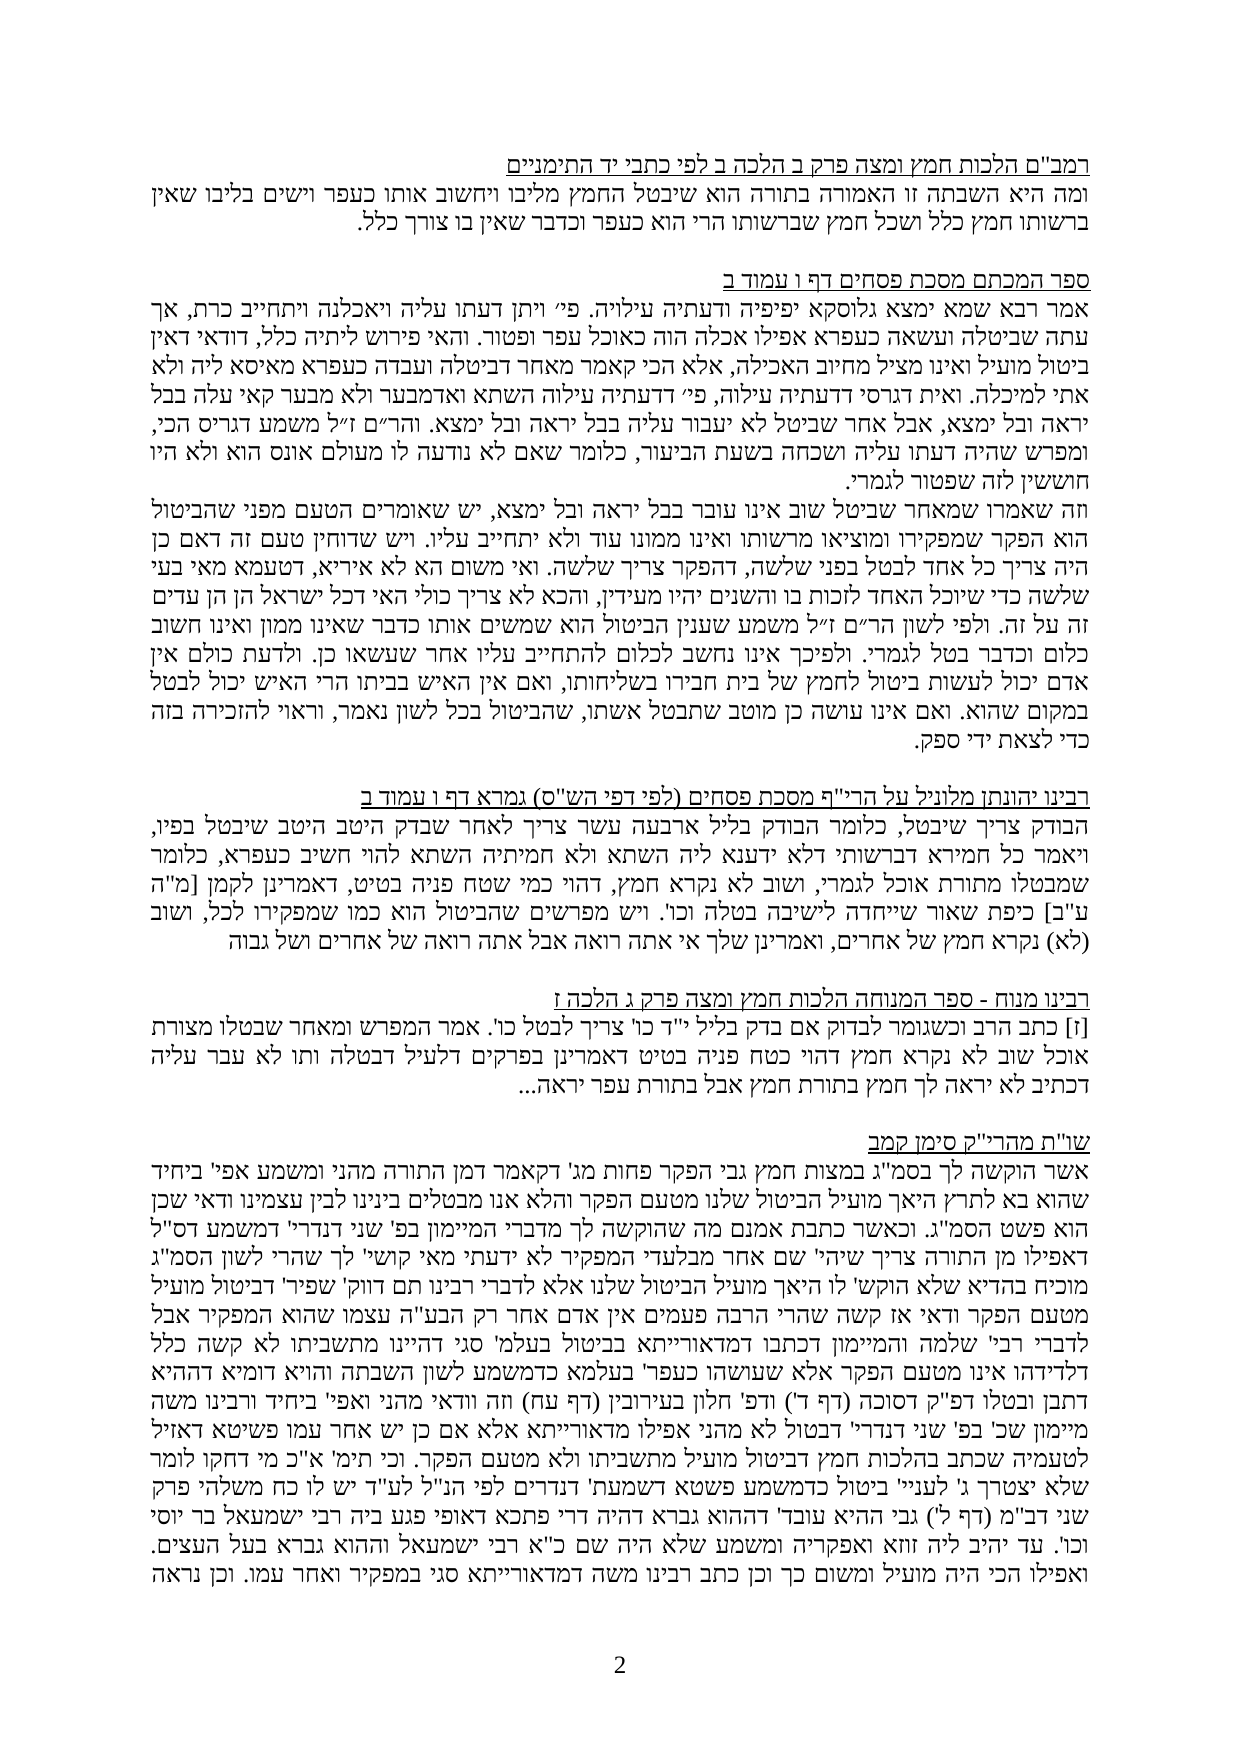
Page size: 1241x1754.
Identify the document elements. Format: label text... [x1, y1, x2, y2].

text רבינו יהונתן מלוניל על הרי"ף מסכת פסחים (לפי דפי הש"ס) גמרא דף ו עמוד ב [150, 782, 1090, 811]
text ספר המכתם מסכת פסחים דף ו עמוד ב [150, 265, 1090, 294]
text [150, 1156, 1090, 1587]
text רבינו מנוח - ספר המנוחה הלכות חמץ ומצה פרק ג הלכה ז [150, 984, 1090, 1012]
text [ז] כתב הרב וכשגומר לבדוק אם בדק בליל י"ד כו' צריך לבטל כו'. אמר המפרש ומאחר שבטלו מצורת אוכל שוב לא נקרא חמץ דהוי כטח פניה בטיט דאמרינן בפרקים דלעיל דבטלה ותו לא עבר עליה דכתיב לא יראה לך חמץ בתורת חמץ אבל בתורת עפר יראה... [150, 1012, 1090, 1099]
text וזה שאמרו שמאחר שביטל שוב אינו עובר בבל יראה ובל ימצא, יש שאומרים הטעם מפני שהביטול הוא הפקר שמפקירו ומוציאו מרשותו ואינו ממונו עוד ולא יתחייב עליו. ויש שדוחין טעם זה דאם כן היה צריך כל אחד לבטל בפני שלשה, דהפקר צריך שלשה. ואי משום הא לא איריא, דטעמא מאי בעי שלשה כדי שיוכל האחד לזכות בו והשנים יהיו מעידין, והכא לא צריך כולי האי דכל ישראל הן הן עדים זה על זה. ולפי לשון הר״ם ז״ל משמע שענין הביטול הוא שמשים אותו כדבר שאינו ממון ואינו חשוב כלום וכדבר בטל לגמרי. ולפיכך אינו נחשב לכלום להתחייב עליו אחר שעשאו כן. ולדעת כולם אין אדם יכול לעשות ביטול לחמץ של בית חבירו בשליחותו, ואם אין האיש בביתו הרי האיש יכול לבטל במקום שהוא. ואם אינו עושה כן מוטב שתבטל אשתו, שהביטול בכל לשון נאמר, וראוי להזכירה בזה כדי לצאת ידי ספק. [150, 495, 1090, 754]
text אמר רבא שמא ימצא גלוסקא יפיפיה ודעתיה עילויה. פי׳ ויתן דעתו עליה ויאכלנה ויתחייב כרת, אך עתה שביטלה ועשאה כעפרא אפילו אכלה הוה כאוכל עפר ופטור. והאי פירוש ליתיה כלל, דודאי דאין ביטול מועיל ואינו מציל מחיוב האכילה, אלא הכי קאמר מאחר דביטלה ועבדה כעפרא מאיסא ליה ולא אתי למיכלה. ואית דגרסי דדעתיה עילוה, פי׳ דדעתיה עילוה השתא ואדמבער ולא מבער קאי עלה בבל יראה ובל ימצא, אבל אחר שביטל לא יעבור עליה בבל יראה ובל ימצא. והר״ם ז״ל משמע דגריס הכי, ומפרש שהיה דעתו עליה ושכחה בשעת הביעור, כלומר שאם לא נודעה לו מעולם אונס הוא ולא היו חוששין לזה שפטור לגמרי. [150, 294, 1090, 495]
text הבודק צריך שיבטל, כלומר הבודק בליל ארבעה עשר צריך לאחר שבדק היטב היטב שיבטל בפיו, ויאמר כל חמירא דברשותי דלא ידענא ליה השתא ולא חמיתיה השתא להוי חשיב כעפרא, כלומר שמבטלו מתורת אוכל לגמרי, ושוב לא נקרא חמץ, דהוי כמי שטח פניה בטיט, דאמרינן לקמן [מ"ה ע"ב] כיפת שאור שייחדה לישיבה בטלה וכו'. ויש מפרשים שהביטול הוא כמו שמפקירו לכל, ושוב (לא) נקרא חמץ של אחרים, ואמרינן שלך אי אתה רואה אבל אתה רואה של אחרים ושל גבוה [150, 811, 1090, 955]
text רמב"ם הלכות חמץ ומצה פרק ב הלכה ב לפי כתבי יד התימניים [150, 150, 1090, 179]
text שו"ת מהרי"ק סימן קמב [150, 1127, 1090, 1156]
text ומה היא השבתה זו האמורה בתורה הוא שיבטל החמץ מליבו ויחשוב אותו כעפר וישים בליבו שאין ברשותו חמץ כלל ושכל חמץ שברשותו הרי הוא כעפר וכדבר שאין בו צורך כלל. [150, 179, 1090, 236]
